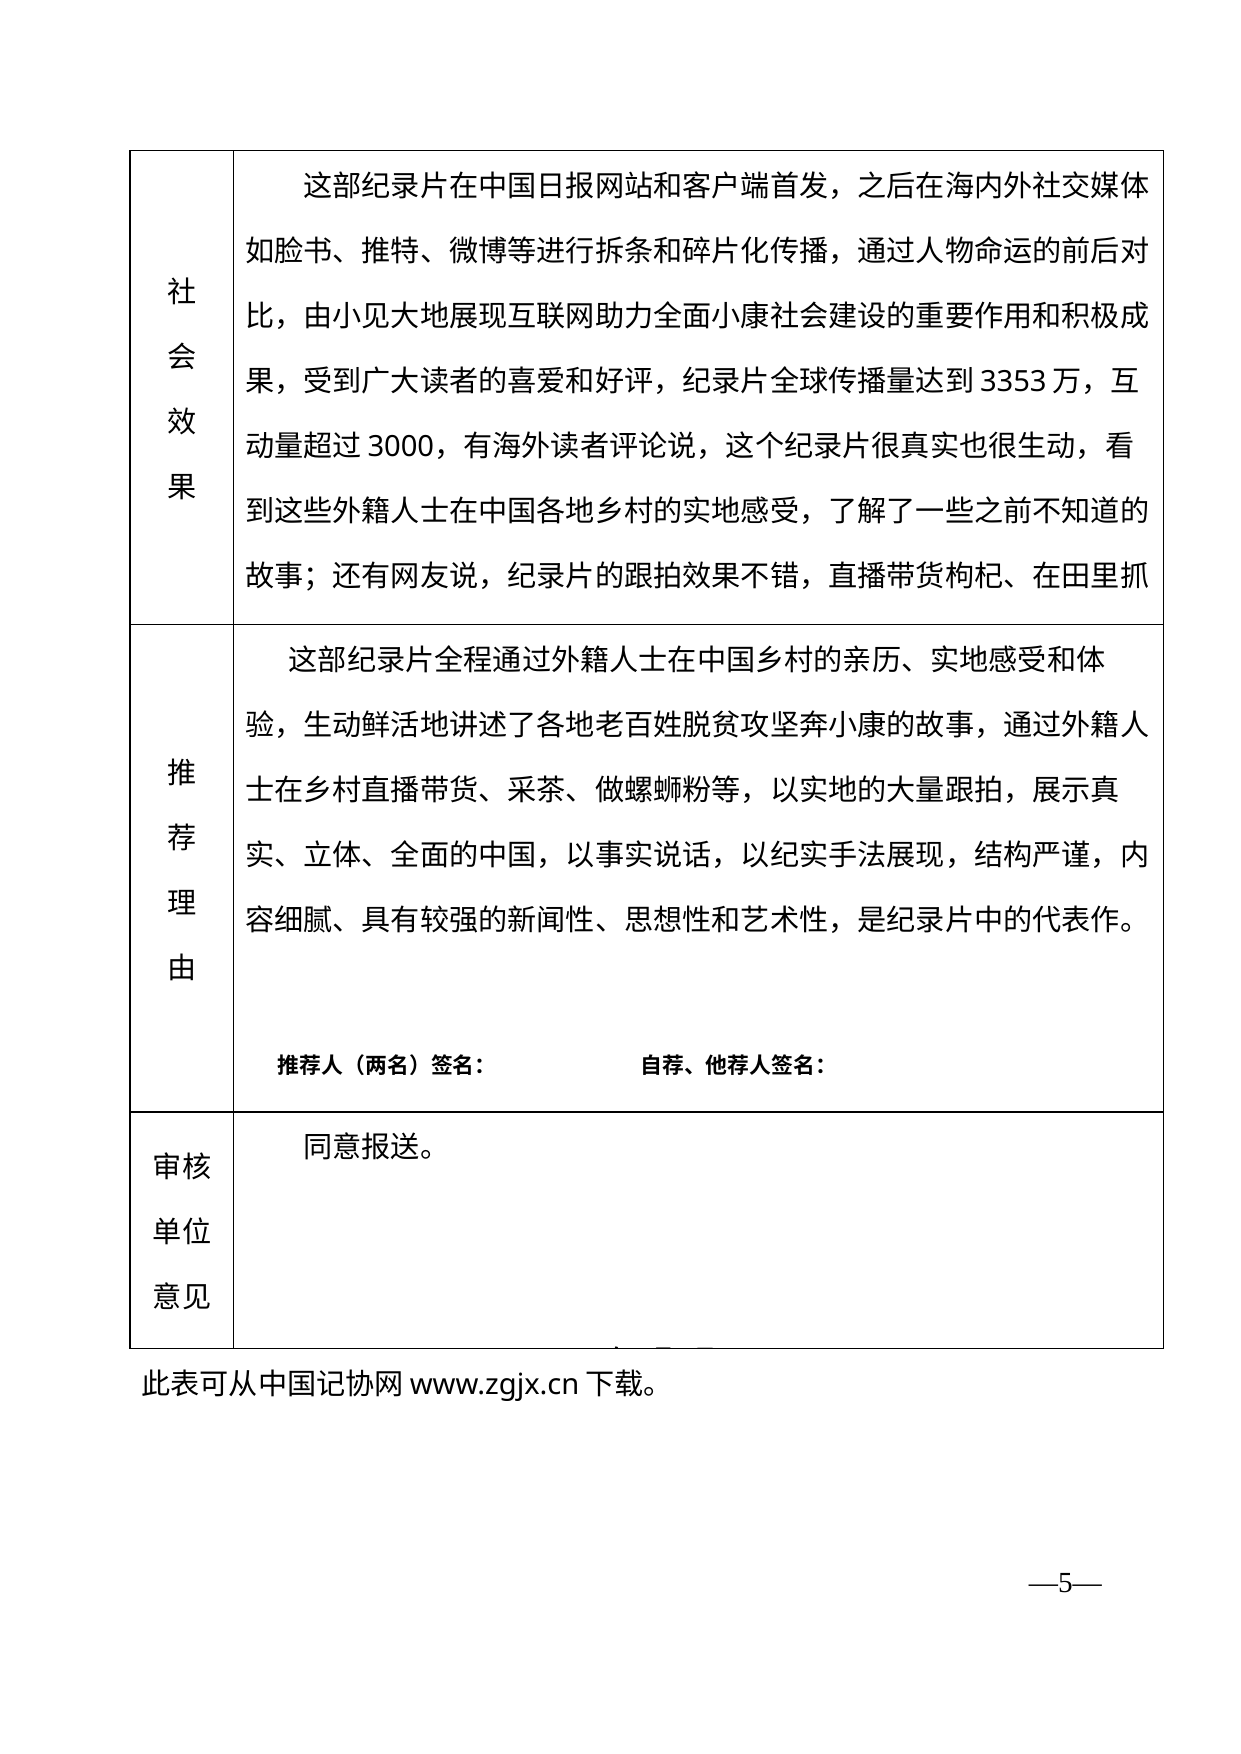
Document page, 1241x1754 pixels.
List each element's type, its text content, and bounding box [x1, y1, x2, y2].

table_cell 此表可从中国记协网www.zgjx.cn下载。 [130, 1349, 1164, 1412]
table_cell 同意报送。 2022年 月 日 [234, 1113, 1163, 1348]
table_cell 社 会 效 果 [131, 151, 233, 624]
table_cell 这部纪录片在中国日报网站和客户端首发，之后在海内外社交媒体如脸书、推特、微博等进行拆条和碎片化传播，通过人物命运的前后对比，由小见大地展现互联网助力全面小康社会建设的重要作用和积极成果，受到广大读者的喜爱和好评，纪录片全球传播量达到3353万，互动量超过3000，有海外读者评论说，这个纪录片很真实也很生动，看到这些外籍人士在中国各地乡村的实地感受，了解了一些之前不知道的故事；还有网友说，纪录片的跟拍效果不错，直播带货枸杞、在田里抓螺蛳都很有意思。 [234, 151, 1163, 624]
table_cell 这部纪录片全程通过外籍人士在中国乡村的亲历、实地感受和体验，生动鲜活地讲述了各地老百姓脱贫攻坚奔小康的故事，通过外籍人士在乡村直播带货、采茶、做螺蛳粉等，以实地的大量跟拍，展示真实、立体、全面的中国，以事实说话，以纪实手法展现，结构严谨，内容细腻、具有较强的新闻性、思想性和艺术性，是纪录片中的代表作。 推荐人（两名）签名： 自荐、他荐人签名： 2022年 月 日 2022年 月 日 [234, 625, 1163, 1111]
table_cell 推 荐 理 由 [131, 625, 233, 1111]
table_cell 审核 单位 意见 [131, 1113, 233, 1348]
